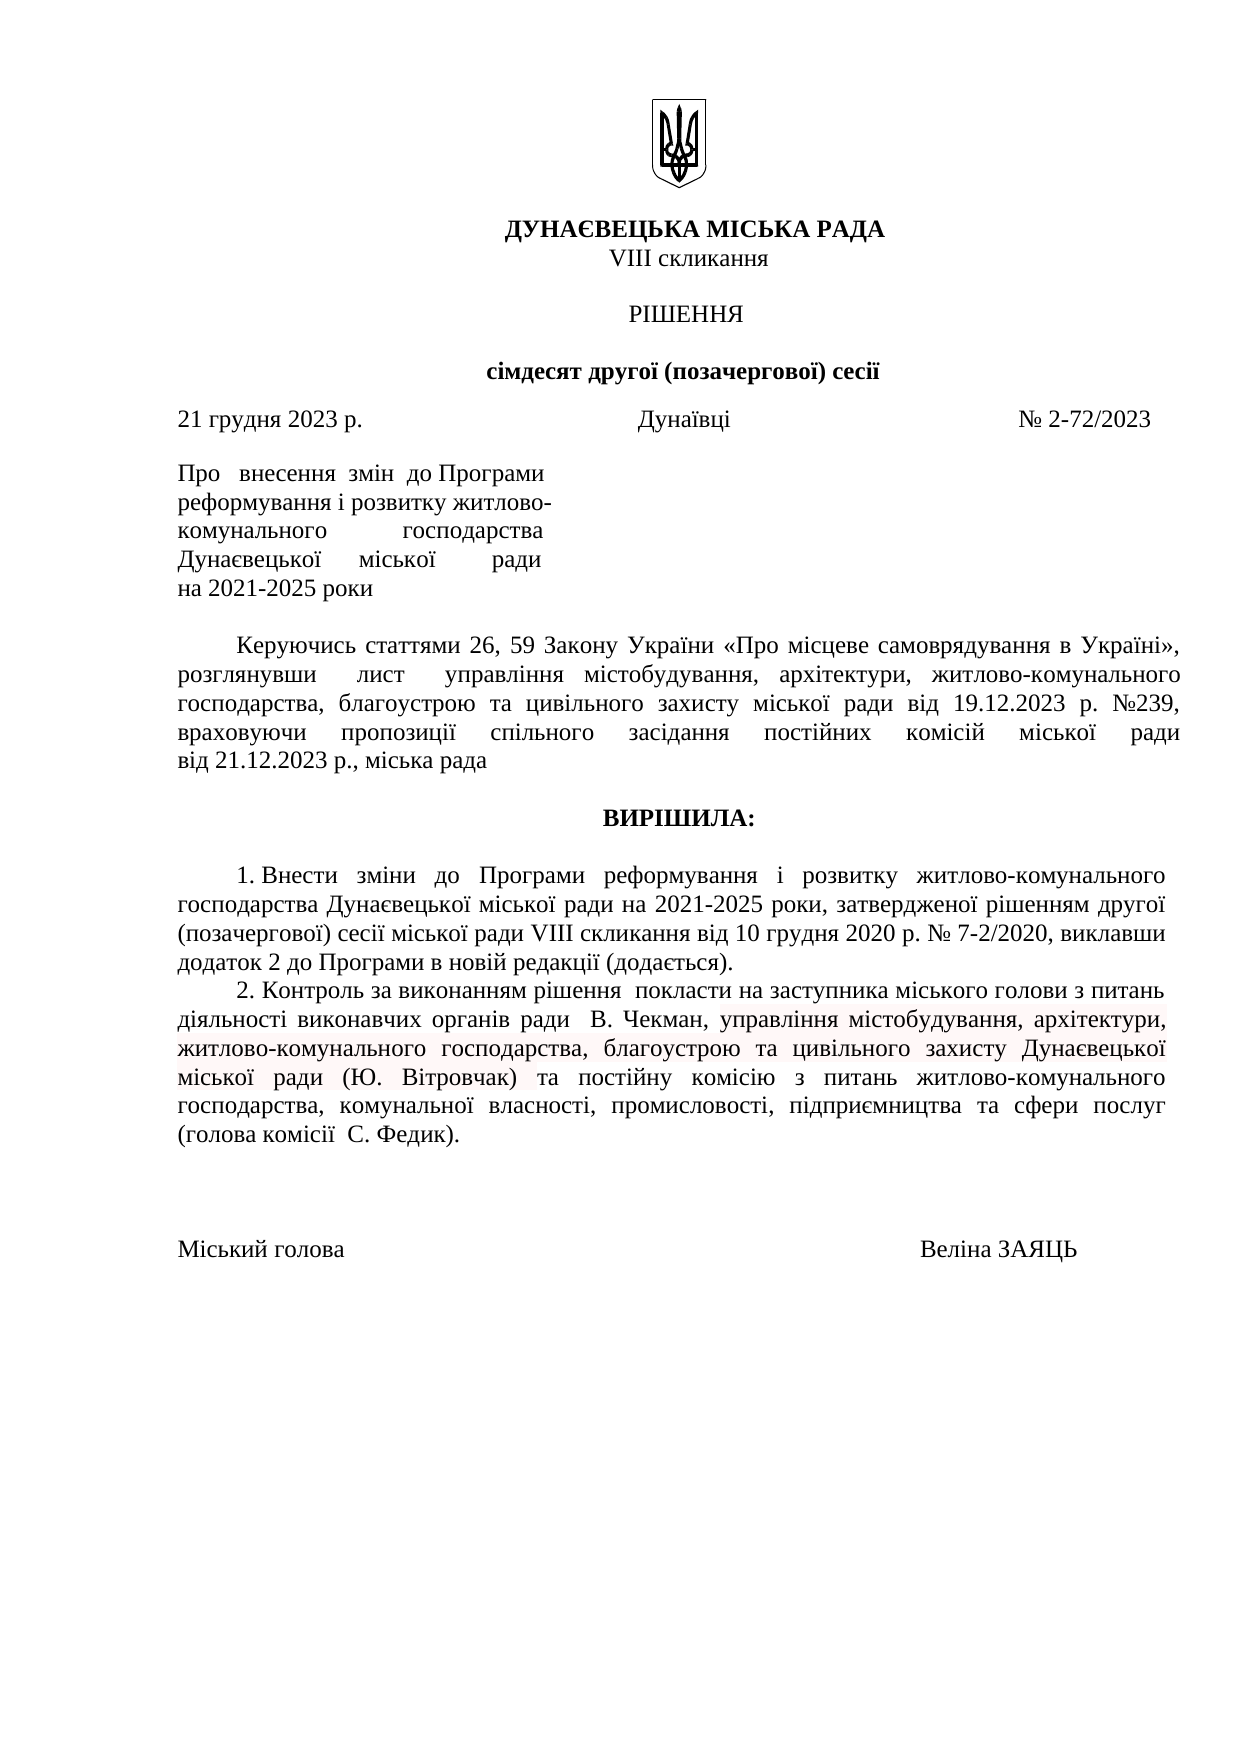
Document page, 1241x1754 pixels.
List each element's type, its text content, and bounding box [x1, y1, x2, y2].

text 2. Контроль за виконанням рішення покласти на заступника міського голови з питань діяльності виконавчих органів ради В. Чекман, управління містобудування, архітектури, житлово-комунального господарства, благоустрою та цивільного захисту Дунаєвецької міської ради (Ю. Вітровчак) та постійну комісію з питань житлово-комунального господарства, комунальної власності, промисловості, підприємництва та сфери послуг (голова комісії С. Федик). [177, 975, 1167, 1033]
text Міський голова Веліна ЗАЯЦЬ [177, 1234, 1181, 1263]
text комунального господарства [177, 515, 1181, 544]
text 2. Контроль за виконанням рішення покласти на заступника міського голови з питань діяльності виконавчих органів ради В. Чекман, управління містобудування, архітектури, житлово-комунального господарства, благоустрою та цивільного захисту Дунаєвецької міської ради (Ю. Вітровчак) та постійну комісію з питань житлово-комунального господарства, комунальної власності, промисловості, підприємництва та сфери послуг (голова комісії С. Федик). [177, 1062, 1167, 1148]
text Керуючись статтями 26, 59 Закону України «Про місцеве самоврядування в Україні», розглянувши лист управління містобудування, архітектури, житлово-комунального господарства, благоустрою та цивільного захисту міської ради від 19.12.2023 р. №239, враховуючи пропозиції спільного засідання постійних комісій міської ради від 21.12.2023 р., міська рада [177, 630, 1181, 774]
text Дунаєвецької міської ради [177, 544, 1181, 573]
text ДУНАЄВЕЦЬКА МІСЬКА РАДА [177, 214, 1181, 243]
text VIIІ скликання [177, 243, 1181, 271]
text сімдесят другої (позачергової) сесії [177, 356, 1181, 385]
text ВИРІШИЛА: [177, 803, 1181, 832]
text на 2021-2025 роки [177, 573, 1181, 602]
text реформування і розвитку житлово- [177, 487, 1181, 515]
text 1. Внести зміни до Програми реформування і розвитку житлово-комунального господарства Дунаєвецької міської ради на 2021-2025 роки, затвердженої рішенням другої (позачергової) сесії міської ради VІІІ скликання від 10 грудня 2020 р. № 7-2/2020, виклавши додаток 2 до Програми в новій редакції (додається). [177, 860, 1166, 975]
text РІШЕННЯ [177, 299, 1181, 328]
text Про внесення змін до Програми [177, 458, 1181, 487]
text 21 грудня 2023 р. Дунаївці № 2-72/2023 [177, 404, 1181, 433]
